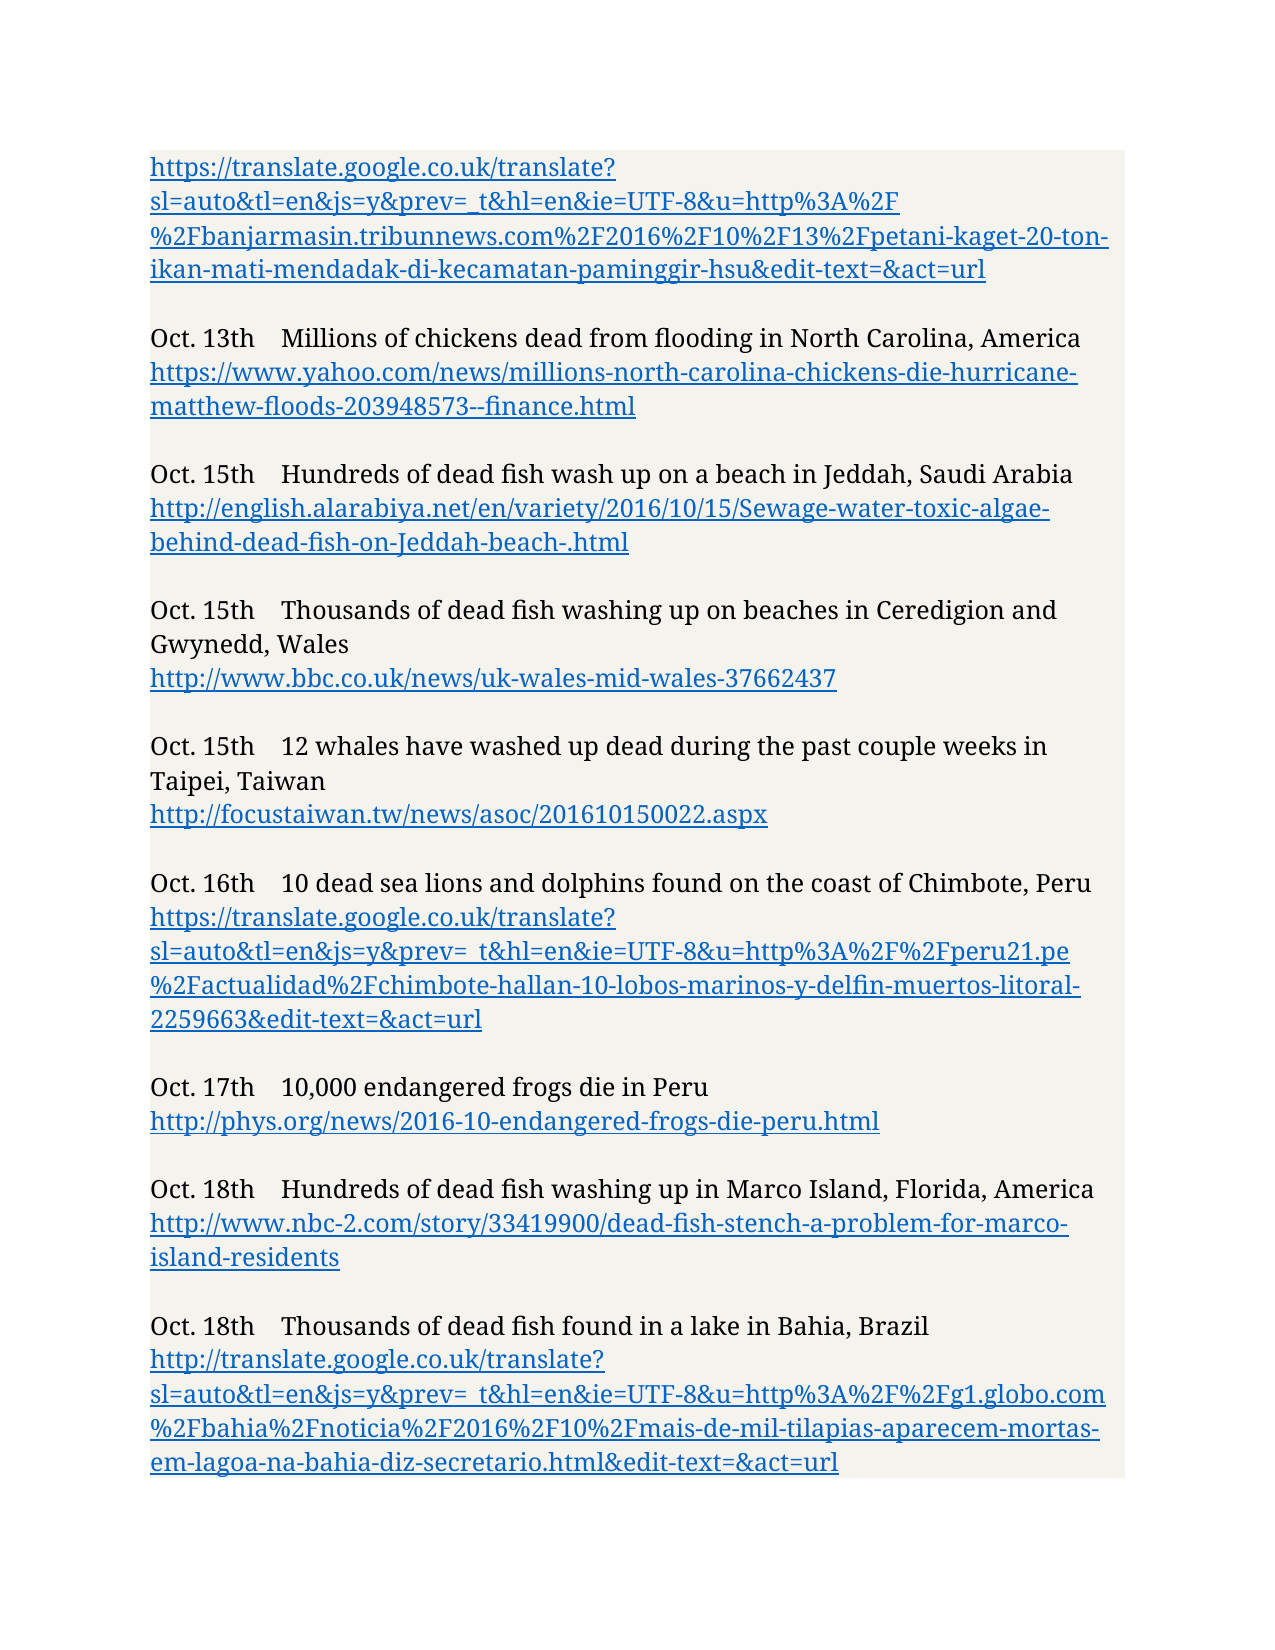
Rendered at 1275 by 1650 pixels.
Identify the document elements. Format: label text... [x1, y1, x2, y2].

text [150, 150, 1125, 286]
text Oct. 15th Thousands of dead fish washing up on beaches in Ceredigion and Gwynedd, Wales http://www.bbc.co.uk/news/uk-wales-mid-wales-37662437 [150, 559, 1125, 695]
text Oct. 17th 10,000 endangered frogs die in Peru http://phys.org/news/2016-10-endangered-frogs-die-peru.html [150, 1036, 1125, 1138]
text Oct. 18th Thousands of dead fish found in a lake in Bahia, Brazil http://translate.google.co.uk/translate?sl=auto&tl=en&js=y&prev=_t&hl=en&ie=UTF-8&u=http%3A%2F%2Fg1.globo.com%2Fbahia%2Fnoticia%2F2016%2F10%2Fmais-de-mil-tilapias-aparecem-mortas-em-lagoa-na-bahia-diz-secretario.html&edit-text=&act=url [150, 1274, 1125, 1478]
text Oct. 18th Hundreds of dead fish washing up in Marco Island, Florida, America http://www.nbc-2.com/story/33419900/dead-fish-stench-a-problem-for-marco-island-residents [150, 1138, 1125, 1274]
text Oct. 15th Hundreds of dead fish wash up on a beach in Jeddah, Saudi Arabia http://english.alarabiya.net/en/variety/2016/10/15/Sewage-water-toxic-algae-behind-dead-fish-on-Jeddah-beach-.html [150, 422, 1125, 559]
text Oct. 15th 12 whales have washed up dead during the past couple weeks in Taipei, Taiwan http://focustaiwan.tw/news/asoc/201610150022.aspx [150, 695, 1125, 831]
text Oct. 13th Millions of chickens dead from flooding in North Carolina, America https://www.yahoo.com/news/millions-north-carolina-chickens-die-hurricane-matthew-floods-203948573--finance.html [150, 286, 1125, 422]
text Oct. 16th 10 dead sea lions and dolphins found on the coast of Chimbote, Peru https://translate.google.co.uk/translate?sl=auto&tl=en&js=y&prev=_t&hl=en&ie=UTF-8&u=http%3A%2F%2Fperu21.pe%2Factualidad%2Fchimbote-hallan-10-lobos-marinos-y-delfin-muertos-litoral-2259663&edit-text=&act=url [150, 831, 1125, 1036]
